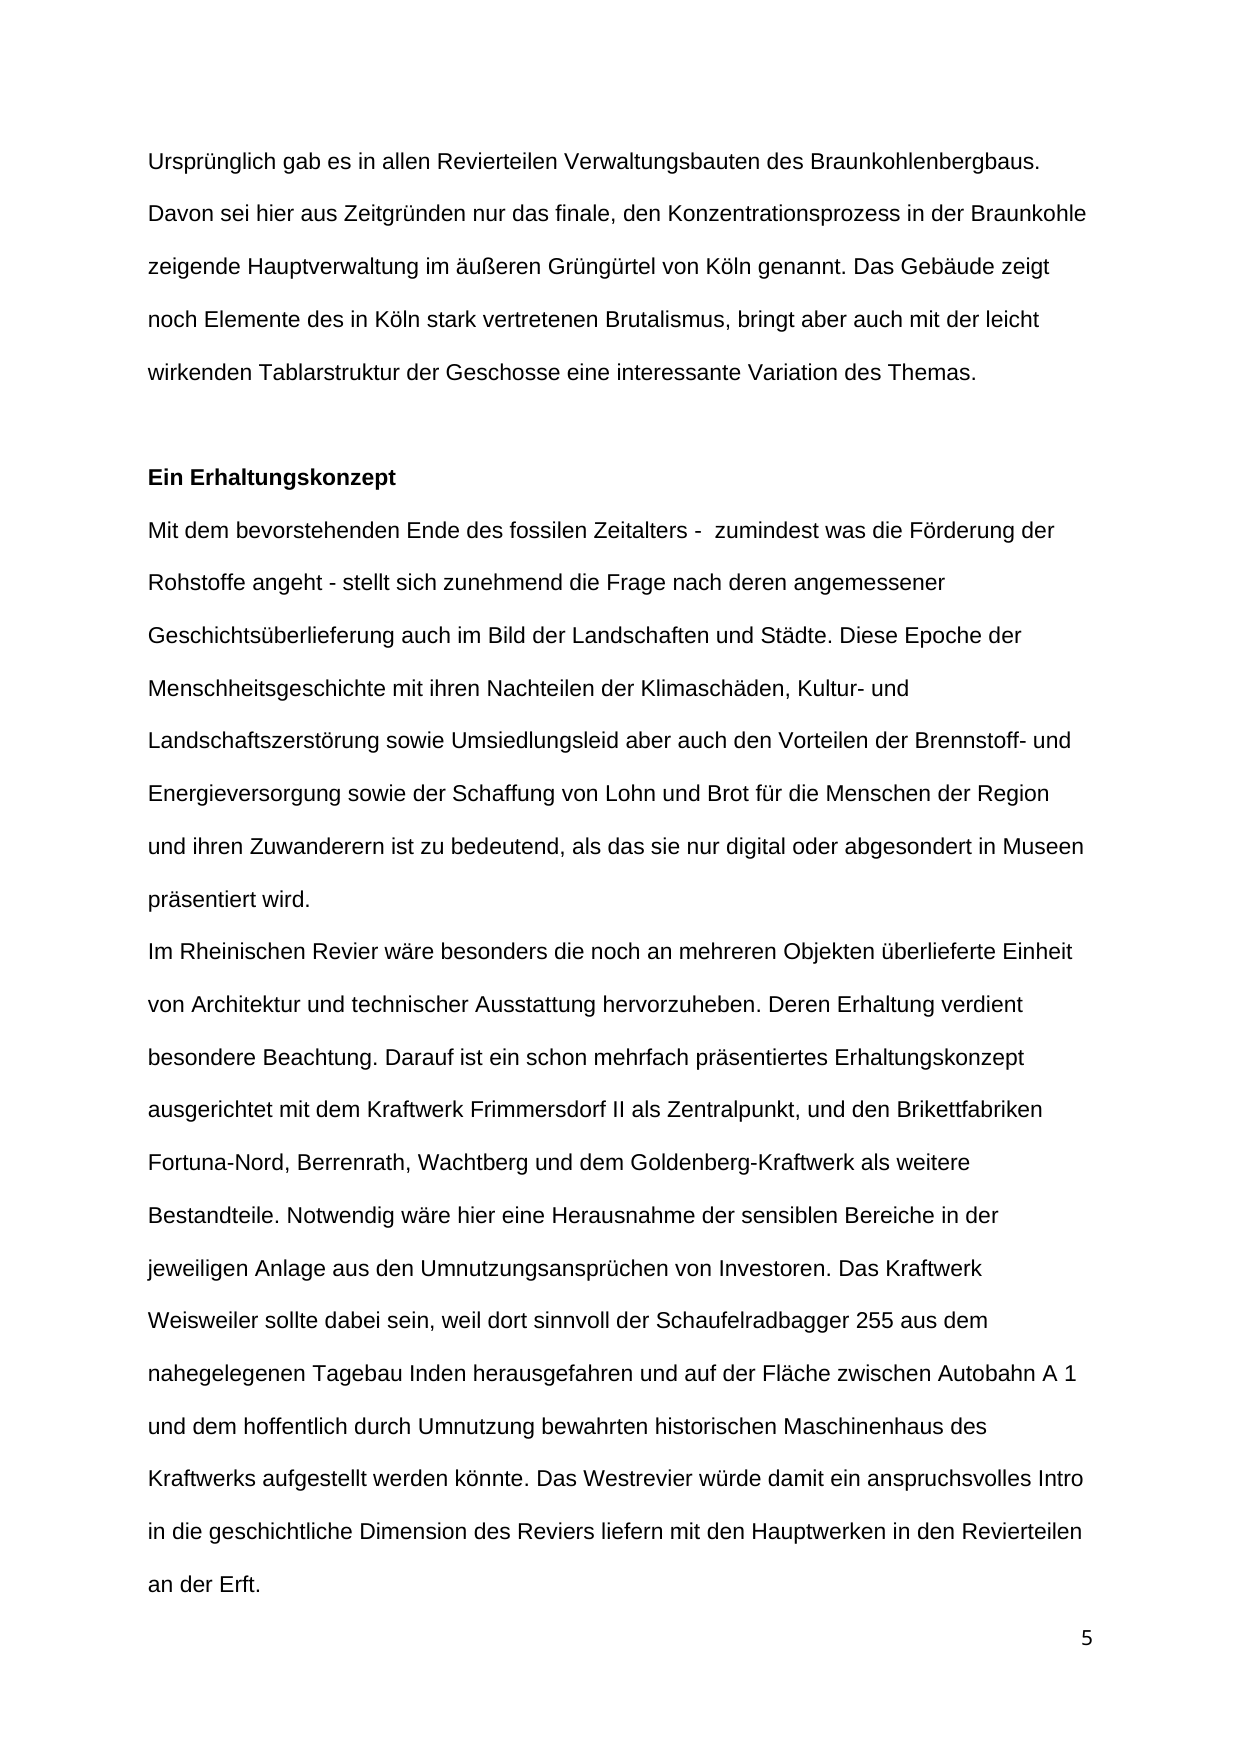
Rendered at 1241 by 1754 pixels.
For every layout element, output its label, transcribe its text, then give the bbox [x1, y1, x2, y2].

text Ursprünglich gab es in allen Revierteilen Verwaltungsbauten des Braunkohlenbergbaus. Davon sei hier aus Zeitgründen nur das finale, den Konzentrationsprozess in der Braunkohle zeigende Hauptverwaltung im äußeren Grüngürtel von Köln genannt. Das Gebäude zeigt noch Elemente des in Köln stark vertretenen Brutalismus, bringt aber auch mit der leicht wirkenden Tablarstruktur der Geschosse eine interessante Variation des Themas. [148, 148, 1093, 385]
text Ein Erhaltungskonzept [148, 464, 1093, 490]
text Mit dem bevorstehenden Ende des fossilen Zeitalters - zumindest was die Förderung der Rohstoffe angeht - stellt sich zunehmend die Frage nach deren angemessener Geschichtsüberlieferung auch im Bild der Landschaften und Städte. Diese Epoche der Menschheitsgeschichte mit ihren Nachteilen der Klimaschäden, Kultur- und Landschaftszerstörung sowie Umsiedlungsleid aber auch den Vorteilen der Brennstoff- und Energieversorgung sowie der Schaffung von Lohn und Brot für die Menschen der Region und ihren Zuwanderern ist zu bedeutend, als das sie nur digital oder abgesondert in Museen präsentiert wird. [148, 517, 1093, 912]
text Im Rheinischen Revier wäre besonders die noch an mehreren Objekten überlieferte Einheit von Architektur und technischer Ausstattung hervorzuheben. Deren Erhaltung verdient besondere Beachtung. Darauf ist ein schon mehrfach präsentiertes Erhaltungskonzept ausgerichtet mit dem Kraftwerk Frimmersdorf II als Zentralpunkt, und den Brikettfabriken Fortuna-Nord, Berrenrath, Wachtberg und dem Goldenberg-Kraftwerk als weitere Bestandteile. Notwendig wäre hier eine Herausnahme der sensiblen Bereiche in der jeweiligen Anlage aus den Umnutzungsansprüchen von Investoren. Das Kraftwerk Weisweiler sollte dabei sein, weil dort sinnvoll der Schaufelradbagger 255 aus dem nahegelegenen Tagebau Inden herausgefahren und auf der Fläche zwischen Autobahn A 1 und dem hoffentlich durch Umnutzung bewahrten historischen Maschinenhaus des Kraftwerks aufgestellt werden könnte. Das Westrevier würde damit ein anspruchsvolles Intro in die geschichtliche Dimension des Reviers liefern mit den Hauptwerken in den Revierteilen an der Erft. [148, 938, 1093, 1597]
